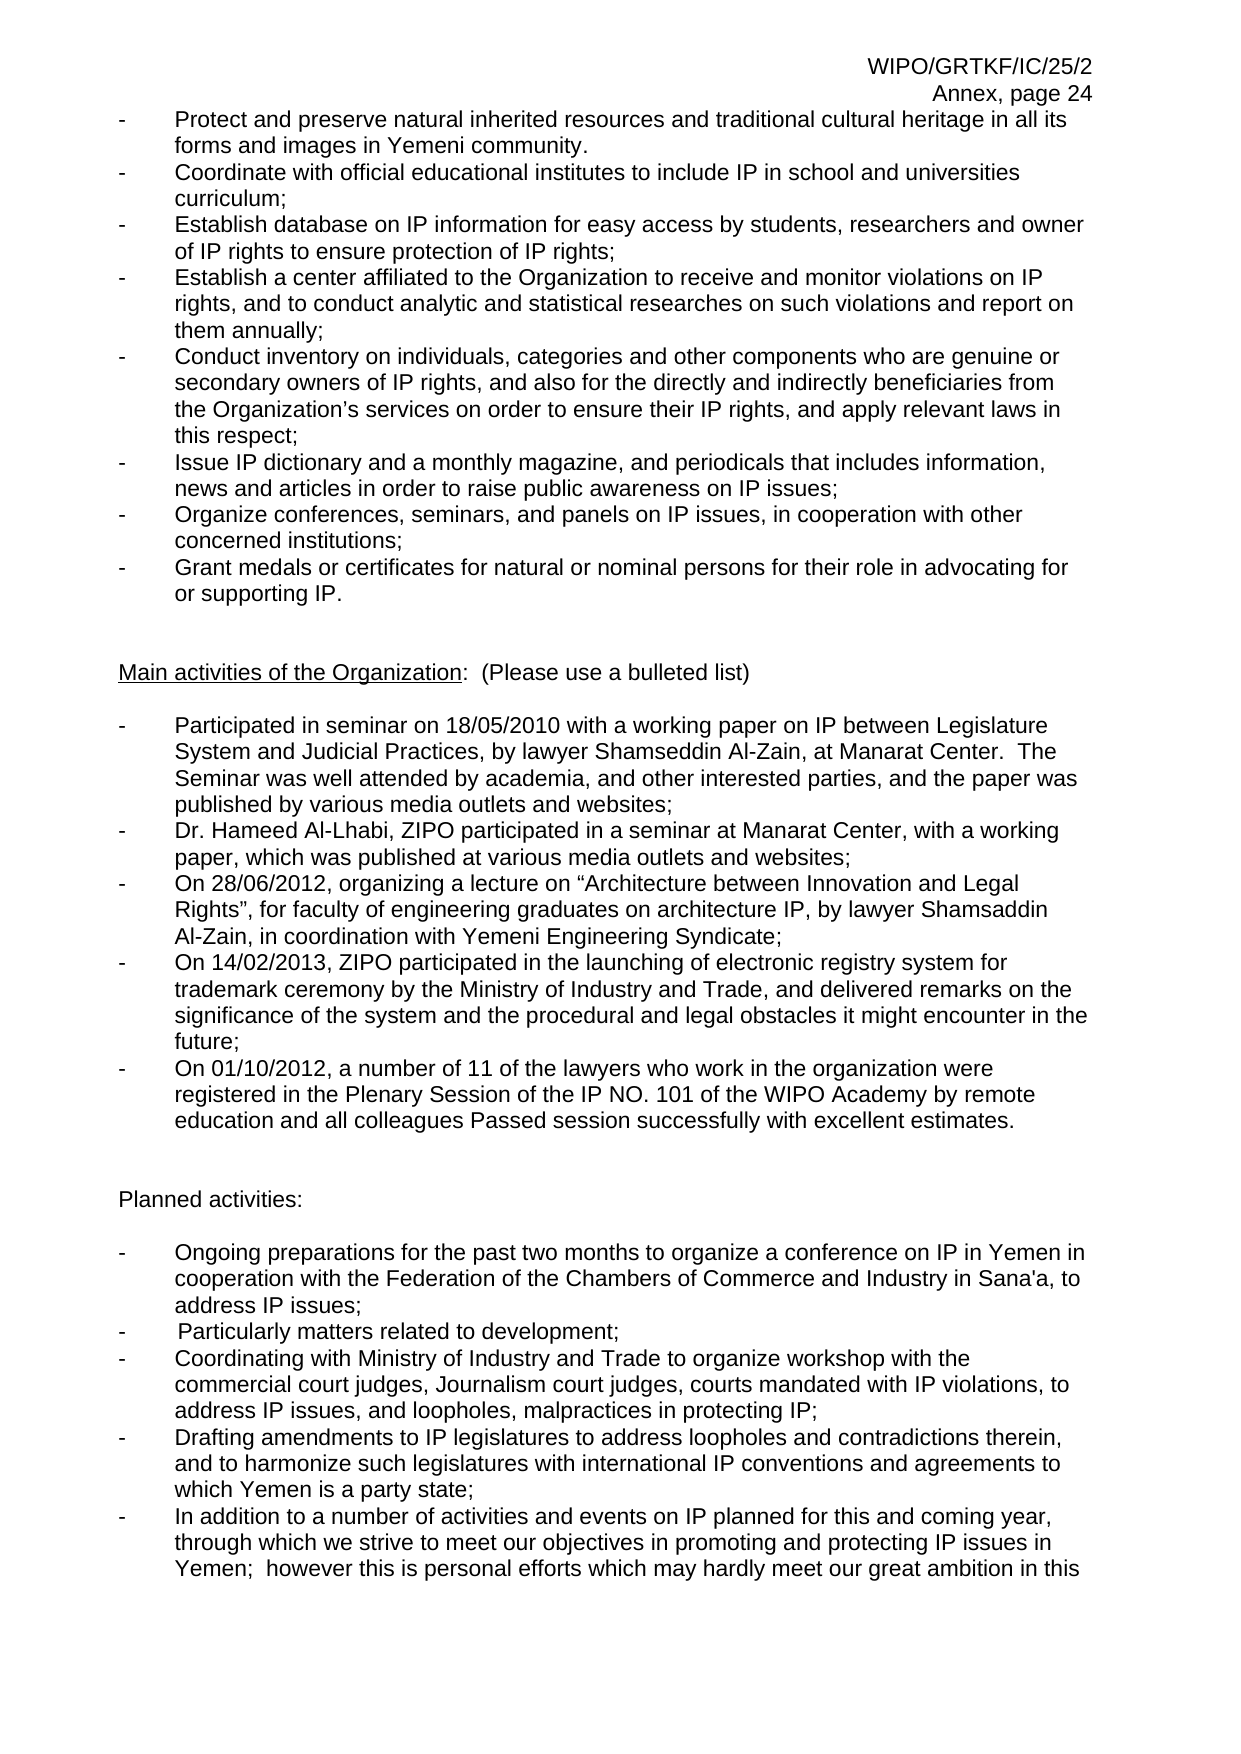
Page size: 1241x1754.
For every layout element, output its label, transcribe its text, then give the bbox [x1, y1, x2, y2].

text - Protect and preserve natural inherited resources and traditional cultural heritage in all its forms and images in Yemeni community. [118, 106, 1092, 158]
text - Coordinating with Ministry of Industry and Trade to organize workshop with the commercial court judges, Journalism court judges, courts mandated with IP violations, to address IP issues, and loopholes, malpractices in protecting IP; [118, 1344, 1092, 1423]
text - Establish database on IP information for easy access by students, researchers and owner of IP rights to ensure protection of IP rights; [118, 211, 1092, 264]
text - On 14/02/2013, ZIPO participated in the launching of electronic registry system for trademark ceremony by the Ministry of Industry and Trade, and delivered remarks on the significance of the system and the procedural and legal obstacles it might encounter in the future; [118, 949, 1092, 1054]
text - Dr. Hameed Al-Lhabi, ZIPO participated in a seminar at Manarat Center, with a working paper, which was published at various media outlets and websites; [118, 817, 1092, 870]
text - Establish a center affiliated to the Organization to receive and monitor violations on IP rights, and to conduct analytic and statistical researches on such violations and report on them annually; [118, 264, 1092, 343]
text - Issue IP dictionary and a monthly magazine, and periodicals that includes information, news and articles in order to raise public awareness on IP issues; [118, 448, 1092, 501]
text - Participated in seminar on 18/05/2010 with a working paper on IP between Legislature System and Judicial Practices, by lawyer Shamseddin Al-Zain, at Manarat Center. The Seminar was well attended by academia, and other interested parties, and the paper was published by various media outlets and websites; [118, 712, 1092, 817]
text - Drafting amendments to IP legislatures to address loopholes and contradictions therein, and to harmonize such legislatures with international IP conventions and agreements to which Yemen is a party state; [118, 1423, 1092, 1503]
text - On 01/10/2012, a number of 11 of the lawyers who work in the organization were registered in the Plenary Session of the IP NO. 101 of the WIPO Academy by remote education and all colleagues Passed session successfully with excellent estimates. [118, 1054, 1092, 1134]
text - Conduct inventory on individuals, categories and other components who are genuine or secondary owners of IP rights, and also for the directly and indirectly beneficiaries from the Organization’s services on order to ensure their IP rights, and apply relevant laws in this respect; [118, 343, 1092, 448]
text - Coordinate with official educational institutes to include IP in school and universities curriculum; [118, 158, 1092, 211]
text - Ongoing preparations for the past two months to organize a conference on IP in Yemen in cooperation with the Federation of the Chambers of Commerce and Industry in Sana'a, to address IP issues; [118, 1239, 1092, 1318]
text Planned activities: [118, 1186, 1092, 1213]
text - Organize conferences, seminars, and panels on IP issues, in cooperation with other concerned institutions; [118, 501, 1092, 554]
text Main activities of the Organization: (Please use a bulleted list) [118, 659, 1092, 686]
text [118, 1503, 1092, 1582]
text - On 28/06/2012, organizing a lecture on “Architecture between Innovation and Legal Rights”, for faculty of engineering graduates on architecture IP, by lawyer Shamsaddin Al-Zain, in coordination with Yemeni Engineering Syndicate; [118, 870, 1092, 949]
text - Grant medals or certificates for natural or nominal persons for their role in advocating for or supporting IP. [118, 554, 1092, 607]
text - Particularly matters related to development; [118, 1318, 1092, 1344]
